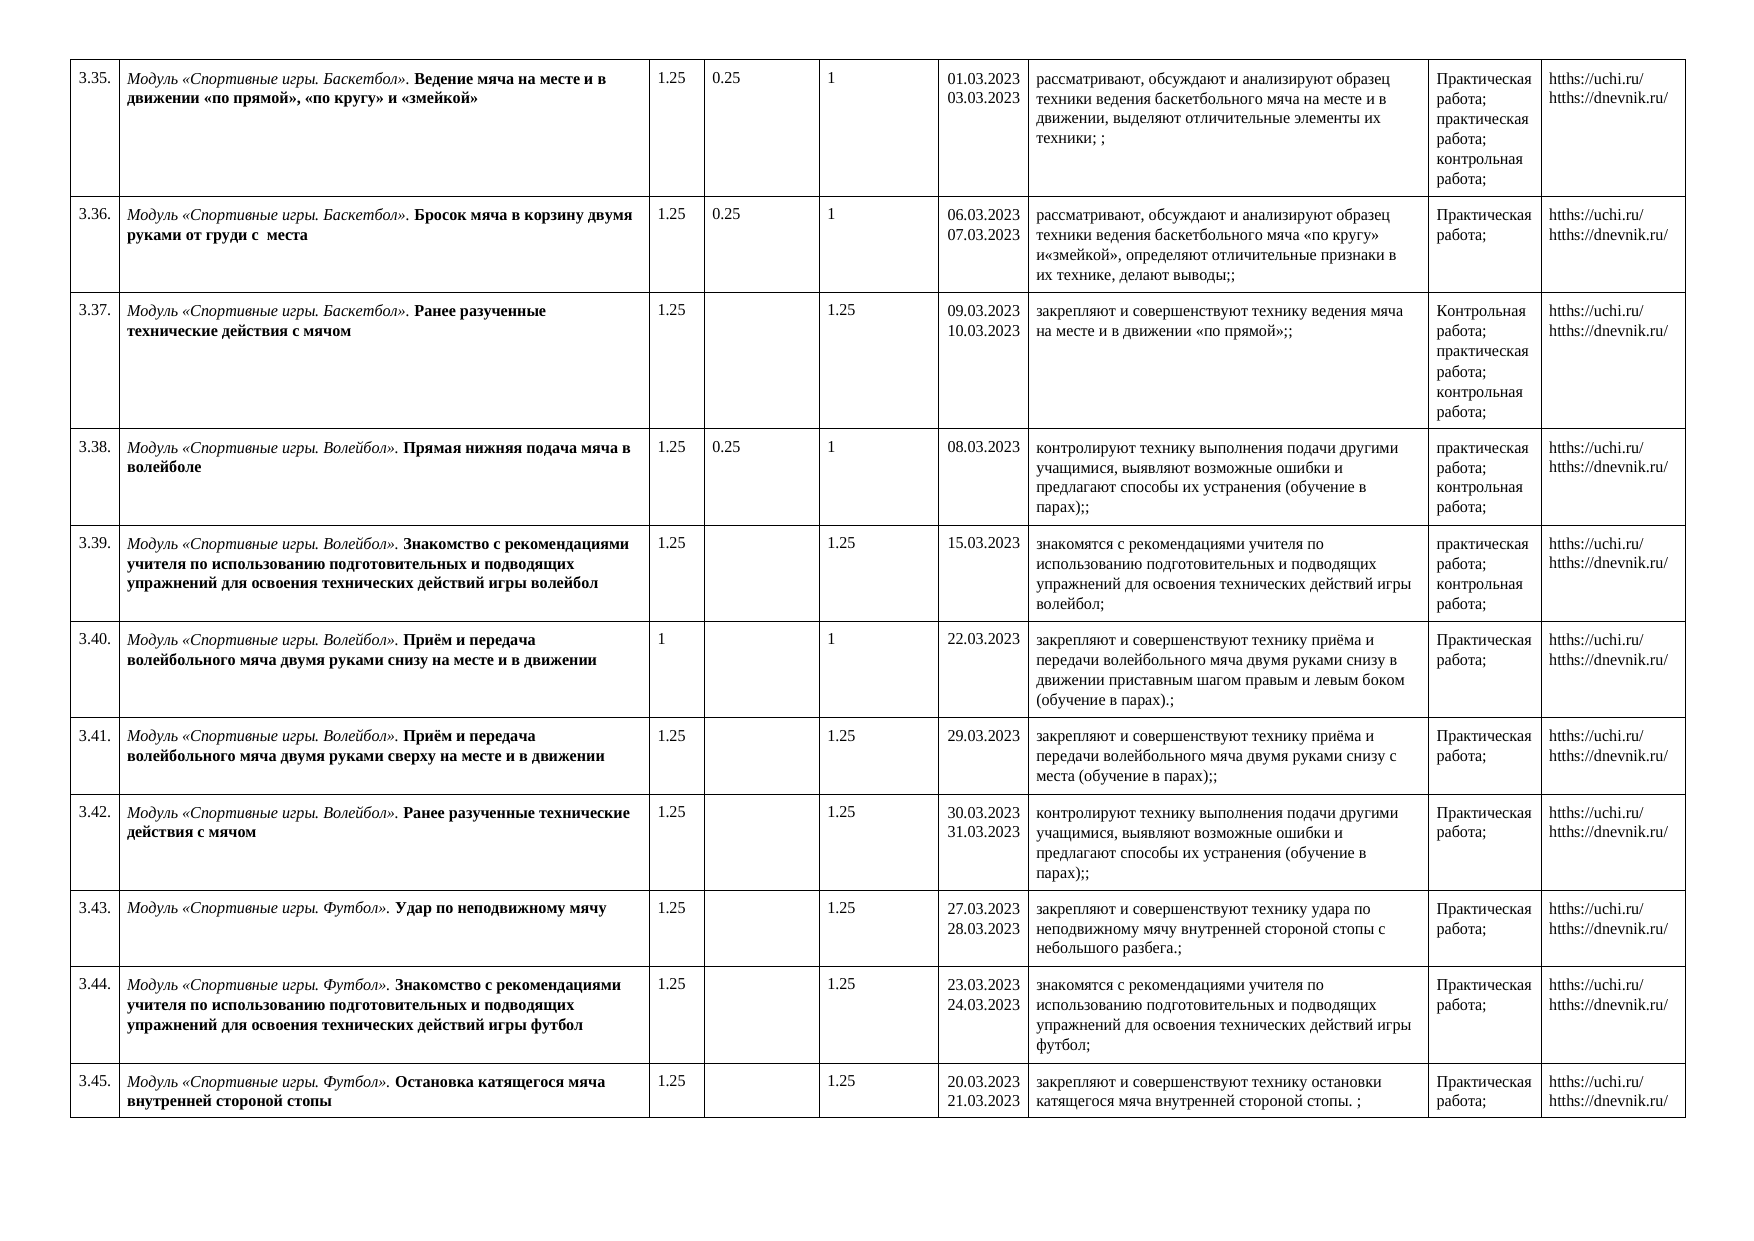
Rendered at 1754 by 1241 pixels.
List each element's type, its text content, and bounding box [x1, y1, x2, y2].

table_cell 1.25 [650, 429, 704, 524]
table_cell [705, 718, 819, 793]
table_cell Практическая работа; [1429, 197, 1541, 292]
table_cell htths://uchi.ru/ htths://dnevnik.ru/ [1542, 967, 1685, 1062]
table_cell 0.25 [705, 429, 819, 524]
table_cell 3.38. [71, 429, 119, 524]
table_cell закрепляют и совершенствуют технику удара по неподвижному мячу внутренней стороной стопы с небольшого разбега.; [1029, 891, 1428, 966]
table_cell 29.03.2023 [939, 718, 1028, 793]
table_cell 3.43. [71, 891, 119, 966]
table_header Практическая работа; практическая работа; контрольная работа; [1429, 60, 1541, 196]
table_cell Модуль «Спортивные игры. Футбол». Знакомство с рекомендациями учителя по использованию подготовительных и подводящих упражнений для освоения технических действий игры футбол [120, 967, 649, 1062]
table_cell 08.03.2023 [939, 429, 1028, 524]
table_cell htths://uchi.ru/ htths://dnevnik.ru/ [1542, 526, 1685, 621]
table_cell htths://uchi.ru/ htths://dnevnik.ru/ [1542, 891, 1685, 966]
table_cell 1.25 [820, 795, 938, 890]
table_header 01.03.2023 03.03.2023 [939, 60, 1028, 196]
table_cell рассматривают, обсуждают и анализируют образец техники ведения баскетбольного мяча «по кругу» и«змейкой», определяют отличительные признаки в их технике, делают выводы;; [1029, 197, 1428, 292]
table_cell 1.25 [650, 1064, 704, 1117]
table_cell закрепляют и совершенствуют технику ведения мяча на месте и в движении «по прямой»;; [1029, 293, 1428, 428]
table_header рассматривают, обсуждают и анализируют образец техники ведения баскетбольного мяча на месте и в движении, выделяют отличительные элементы их техники; ; [1029, 60, 1428, 196]
table_cell Практическая работа; [1429, 718, 1541, 793]
table_cell 1.25 [650, 795, 704, 890]
table_cell Контрольная работа; практическая работа; контрольная работа; [1429, 293, 1541, 428]
table_cell 1 [820, 622, 938, 717]
table_cell [705, 795, 819, 890]
table_cell 30.03.2023 31.03.2023 [939, 795, 1028, 890]
table_cell htths://uchi.ru/ htths://dnevnik.ru/ [1542, 795, 1685, 890]
table_cell 1 [820, 429, 938, 524]
table_cell 06.03.2023 07.03.2023 [939, 197, 1028, 292]
table_cell htths://uchi.ru/ htths://dnevnik.ru/ [1542, 622, 1685, 717]
table_cell Практическая работа; [1429, 622, 1541, 717]
table_header 3.35. [71, 60, 119, 196]
table_cell [705, 526, 819, 621]
table_cell 3.41. [71, 718, 119, 793]
table_cell 23.03.2023 24.03.2023 [939, 967, 1028, 1062]
table_cell 20.03.2023 21.03.2023 [939, 1064, 1028, 1117]
table_cell Модуль «Спортивные игры. Футбол». Удар по неподвижному мячу [120, 891, 649, 966]
table_header 1 [820, 60, 938, 196]
table_cell 1 [650, 622, 704, 717]
table_cell закрепляют и совершенствуют технику приёма и передачи волейбольного мяча двумя руками снизу в движении приставным шагом правым и левым боком (обучение в парах).; [1029, 622, 1428, 717]
table_cell htths://uchi.ru/ htths://dnevnik.ru/ [1542, 429, 1685, 524]
table_cell htths://uchi.ru/ htths://dnevnik.ru/ [1542, 293, 1685, 428]
table_cell [705, 967, 819, 1062]
table_cell практическая работа; контрольная работа; [1429, 526, 1541, 621]
table_cell контролируют технику выполнения подачи другими учащимися, выявляют возможные ошибки и предлагают способы их устранения (обучение в парах);; [1029, 429, 1428, 524]
table_cell Практическая работа; [1429, 795, 1541, 890]
table_cell закрепляют и совершенствуют технику остановки катящегося мяча внутренней стороной стопы. ; [1029, 1064, 1428, 1117]
table_cell 0.25 [705, 197, 819, 292]
table_cell Модуль «Спортивные игры. Волейбол». Прямая нижняя подача мяча в волейболе [120, 429, 649, 524]
table_cell знакомятся с рекомендациями учителя по использованию подготовительных и подводящих упражнений для освоения технических действий игры футбол; [1029, 967, 1428, 1062]
table_cell 3.39. [71, 526, 119, 621]
table_cell Практическая работа; [1429, 1064, 1541, 1117]
table_cell Практическая работа; [1429, 891, 1541, 966]
table_cell [705, 891, 819, 966]
table_cell Модуль «Спортивные игры. Волейбол». Знакомство с рекомендациями учителя по использованию подготовительных и подводящих упражнений для освоения технических действий игры волейбол [120, 526, 649, 621]
table_cell 1 [820, 197, 938, 292]
table_cell Модуль «Спортивные игры. Волейбол». Приём и передача волейбольного мяча двумя руками сверху на месте и в движении [120, 718, 649, 793]
table_cell 22.03.2023 [939, 622, 1028, 717]
table_cell 09.03.2023 10.03.2023 [939, 293, 1028, 428]
table_cell Практическая работа; [1429, 967, 1541, 1062]
table_cell 15.03.2023 [939, 526, 1028, 621]
table_cell Модуль «Спортивные игры. Волейбол». Ранее разученные технические действия с мячом [120, 795, 649, 890]
table_cell Модуль «Спортивные игры. Баскетбол». Ранее разученные технические действия с мячом [120, 293, 649, 428]
table_cell [705, 1064, 819, 1117]
table_cell 1.25 [650, 197, 704, 292]
table_cell 1.25 [820, 967, 938, 1062]
table_cell [705, 622, 819, 717]
table_cell 1.25 [820, 891, 938, 966]
table_cell 3.36. [71, 197, 119, 292]
table_cell контролируют технику выполнения подачи другими учащимися, выявляют возможные ошибки и предлагают способы их устранения (обучение в парах);; [1029, 795, 1428, 890]
table_header Модуль «Спортивные игры. Баскетбол». Ведение мяча на месте и в движении «по прямой», «по кругу» и «змейкой» [120, 60, 649, 196]
table_cell 1.25 [820, 718, 938, 793]
table_cell Модуль «Спортивные игры. Баскетбол». Бросок мяча в корзину двумя руками от груди с места [120, 197, 649, 292]
table_cell практическая работа; контрольная работа; [1429, 429, 1541, 524]
table_cell 3.45. [71, 1064, 119, 1117]
table_cell 3.37. [71, 293, 119, 428]
table_cell 1.25 [650, 891, 704, 966]
table_cell htths://uchi.ru/ htths://dnevnik.ru/ [1542, 197, 1685, 292]
table_cell 1.25 [820, 293, 938, 428]
table_cell 1.25 [820, 526, 938, 621]
table_header 0.25 [705, 60, 819, 196]
table_cell 1.25 [650, 526, 704, 621]
table_cell 3.40. [71, 622, 119, 717]
table_cell Модуль «Спортивные игры. Волейбол». Приём и передача волейбольного мяча двумя руками снизу на месте и в движении [120, 622, 649, 717]
table_cell 1.25 [650, 293, 704, 428]
table_cell 3.42. [71, 795, 119, 890]
table_cell Модуль «Спортивные игры. Футбол». Остановка катящегося мяча внутренней стороной стопы [120, 1064, 649, 1117]
table_header htths://uchi.ru/ htths://dnevnik.ru/ [1542, 60, 1685, 196]
table_cell знакомятся с рекомендациями учителя по использованию подготовительных и подводящих упражнений для освоения технических действий игры волейбол; [1029, 526, 1428, 621]
table_cell 1.25 [650, 718, 704, 793]
table_cell 1.25 [820, 1064, 938, 1117]
table_cell htths://uchi.ru/ htths://dnevnik.ru/ [1542, 718, 1685, 793]
table_cell [705, 293, 819, 428]
table_header 1.25 [650, 60, 704, 196]
table_cell htths://uchi.ru/ htths://dnevnik.ru/ [1542, 1064, 1685, 1117]
table_cell 3.44. [71, 967, 119, 1062]
table_cell 1.25 [650, 967, 704, 1062]
table_cell 27.03.2023 28.03.2023 [939, 891, 1028, 966]
table_cell закрепляют и совершенствуют технику приёма и передачи волейбольного мяча двумя руками снизу с места (обучение в парах);; [1029, 718, 1428, 793]
